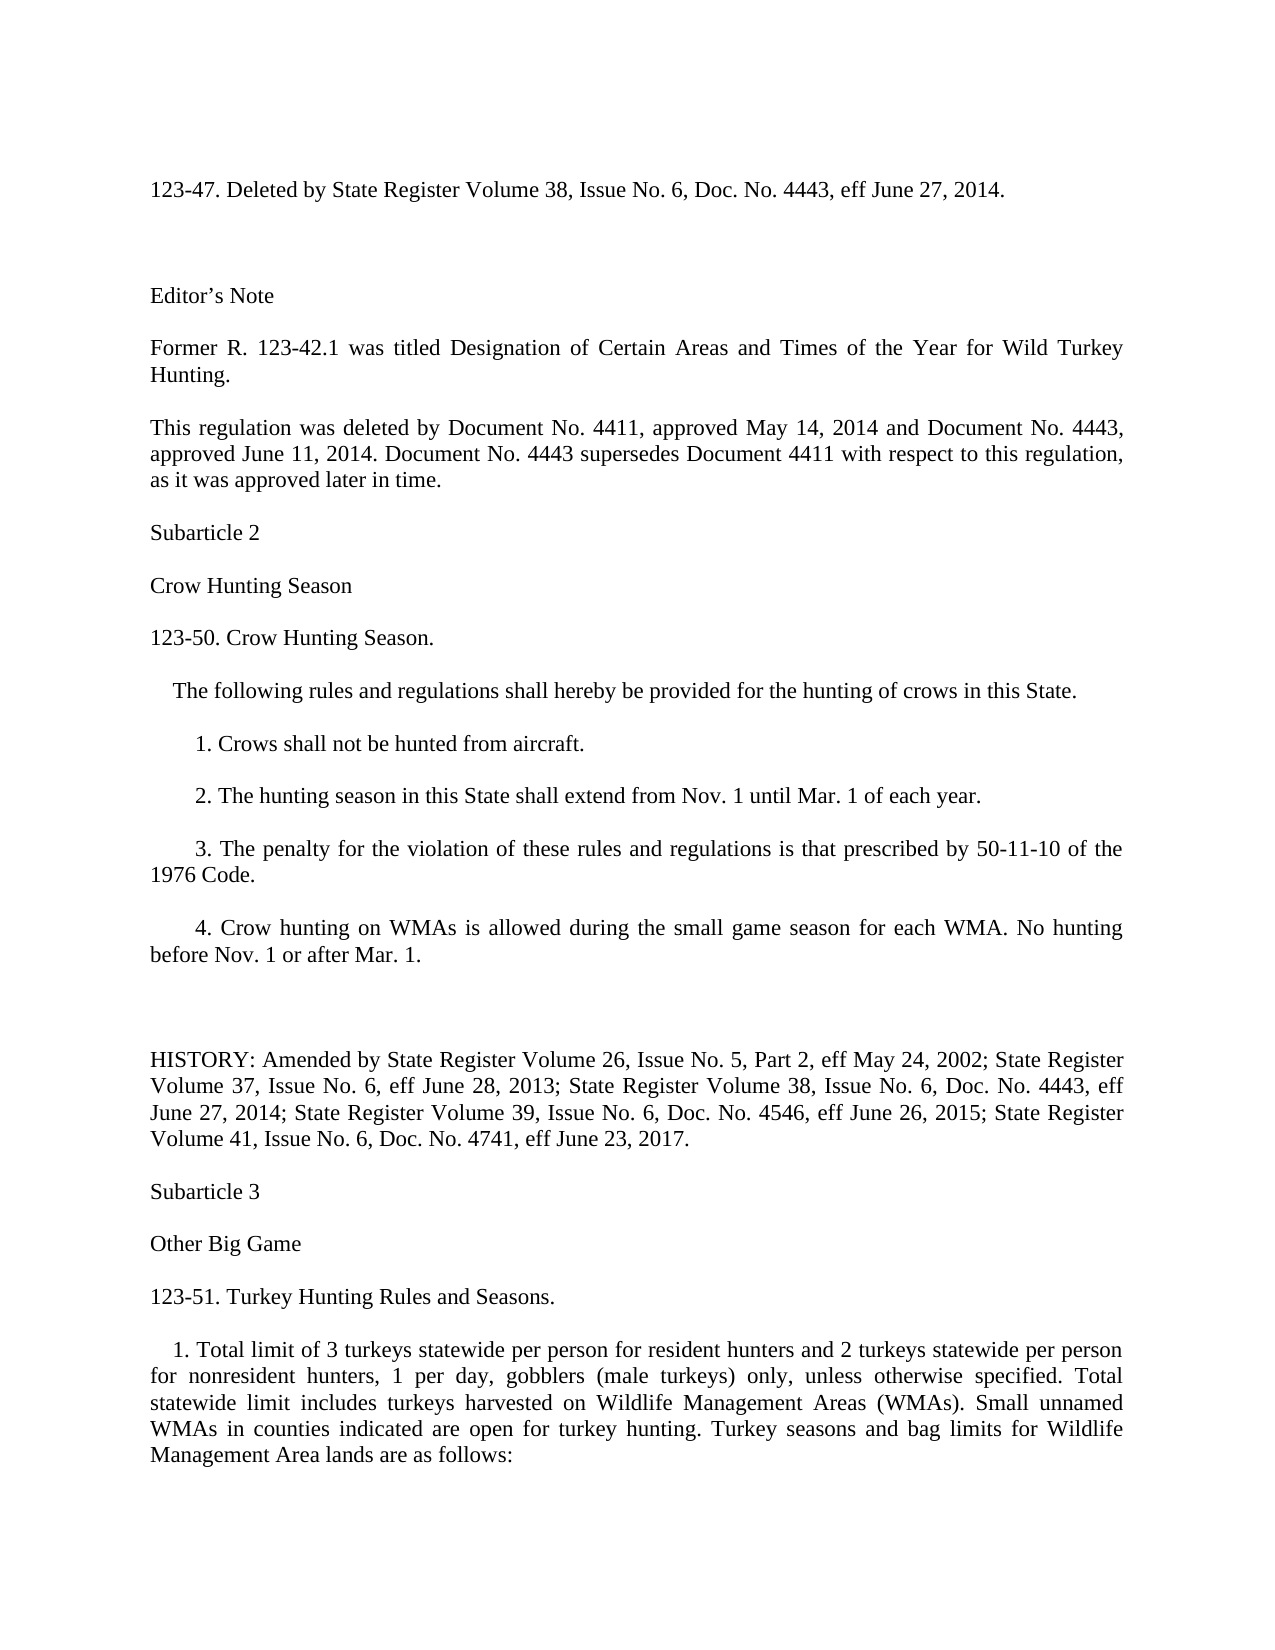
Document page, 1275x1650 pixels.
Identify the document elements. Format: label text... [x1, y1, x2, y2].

text 123-47. Deleted by State Register Volume 38, Issue No. 6, Doc. No. 4443, eff June 27, 2014. [150, 176, 1125, 203]
text Editor’s Note [150, 282, 1125, 308]
text 1. Total limit of 3 turkeys statewide per person for resident hunters and 2 turkeys statewide per person for nonresident hunters, 1 per day, gobblers (male turkeys) only, unless otherwise specified. Total statewide limit includes turkeys harvested on Wildlife Management Areas (WMAs). Small unnamed WMAs in counties indicated are open for turkey hunting. Turkey seasons and bag limits for Wildlife Management Area lands are as follows: [150, 1336, 1125, 1468]
text 2. The hunting season in this State shall extend from Nov. 1 until Mar. 1 of each year. [150, 782, 1125, 809]
text HISTORY: Amended by State Register Volume 26, Issue No. 5, Part 2, eff May 24, 2002; State Register Volume 37, Issue No. 6, eff June 28, 2013; State Register Volume 38, Issue No. 6, Doc. No. 4443, eff June 27, 2014; State Register Volume 39, Issue No. 6, Doc. No. 4546, eff June 26, 2015; State Register Volume 41, Issue No. 6, Doc. No. 4741, eff June 23, 2017. [150, 1046, 1125, 1151]
text 1. Crows shall not be hunted from aircraft. [150, 730, 1125, 756]
text Subarticle 3 [150, 1178, 1125, 1204]
text Subarticle 2 [150, 519, 1125, 545]
text The following rules and regulations shall hereby be provided for the hunting of crows in this State. [150, 677, 1125, 703]
text Former R. 123-42.1 was titled Designation of Certain Areas and Times of the Year for Wild Turkey Hunting. [150, 334, 1125, 387]
text Other Big Game [150, 1231, 1125, 1257]
text 4. Crow hunting on WMAs is allowed during the small game season for each WMA. No hunting before Nov. 1 or after Mar. 1. [150, 914, 1125, 967]
text 123-51. Turkey Hunting Rules and Seasons. [150, 1283, 1125, 1309]
text 123-50. Crow Hunting Season. [150, 624, 1125, 651]
text 3. The penalty for the violation of these rules and regulations is that prescribed by 50-11-10 of the 1976 Code. [150, 835, 1125, 888]
text This regulation was deleted by Document No. 4411, approved May 14, 2014 and Document No. 4443, approved June 11, 2014. Document No. 4443 supersedes Document 4411 with respect to this regulation, as it was approved later in time. [150, 413, 1125, 493]
text Crow Hunting Season [150, 572, 1125, 598]
